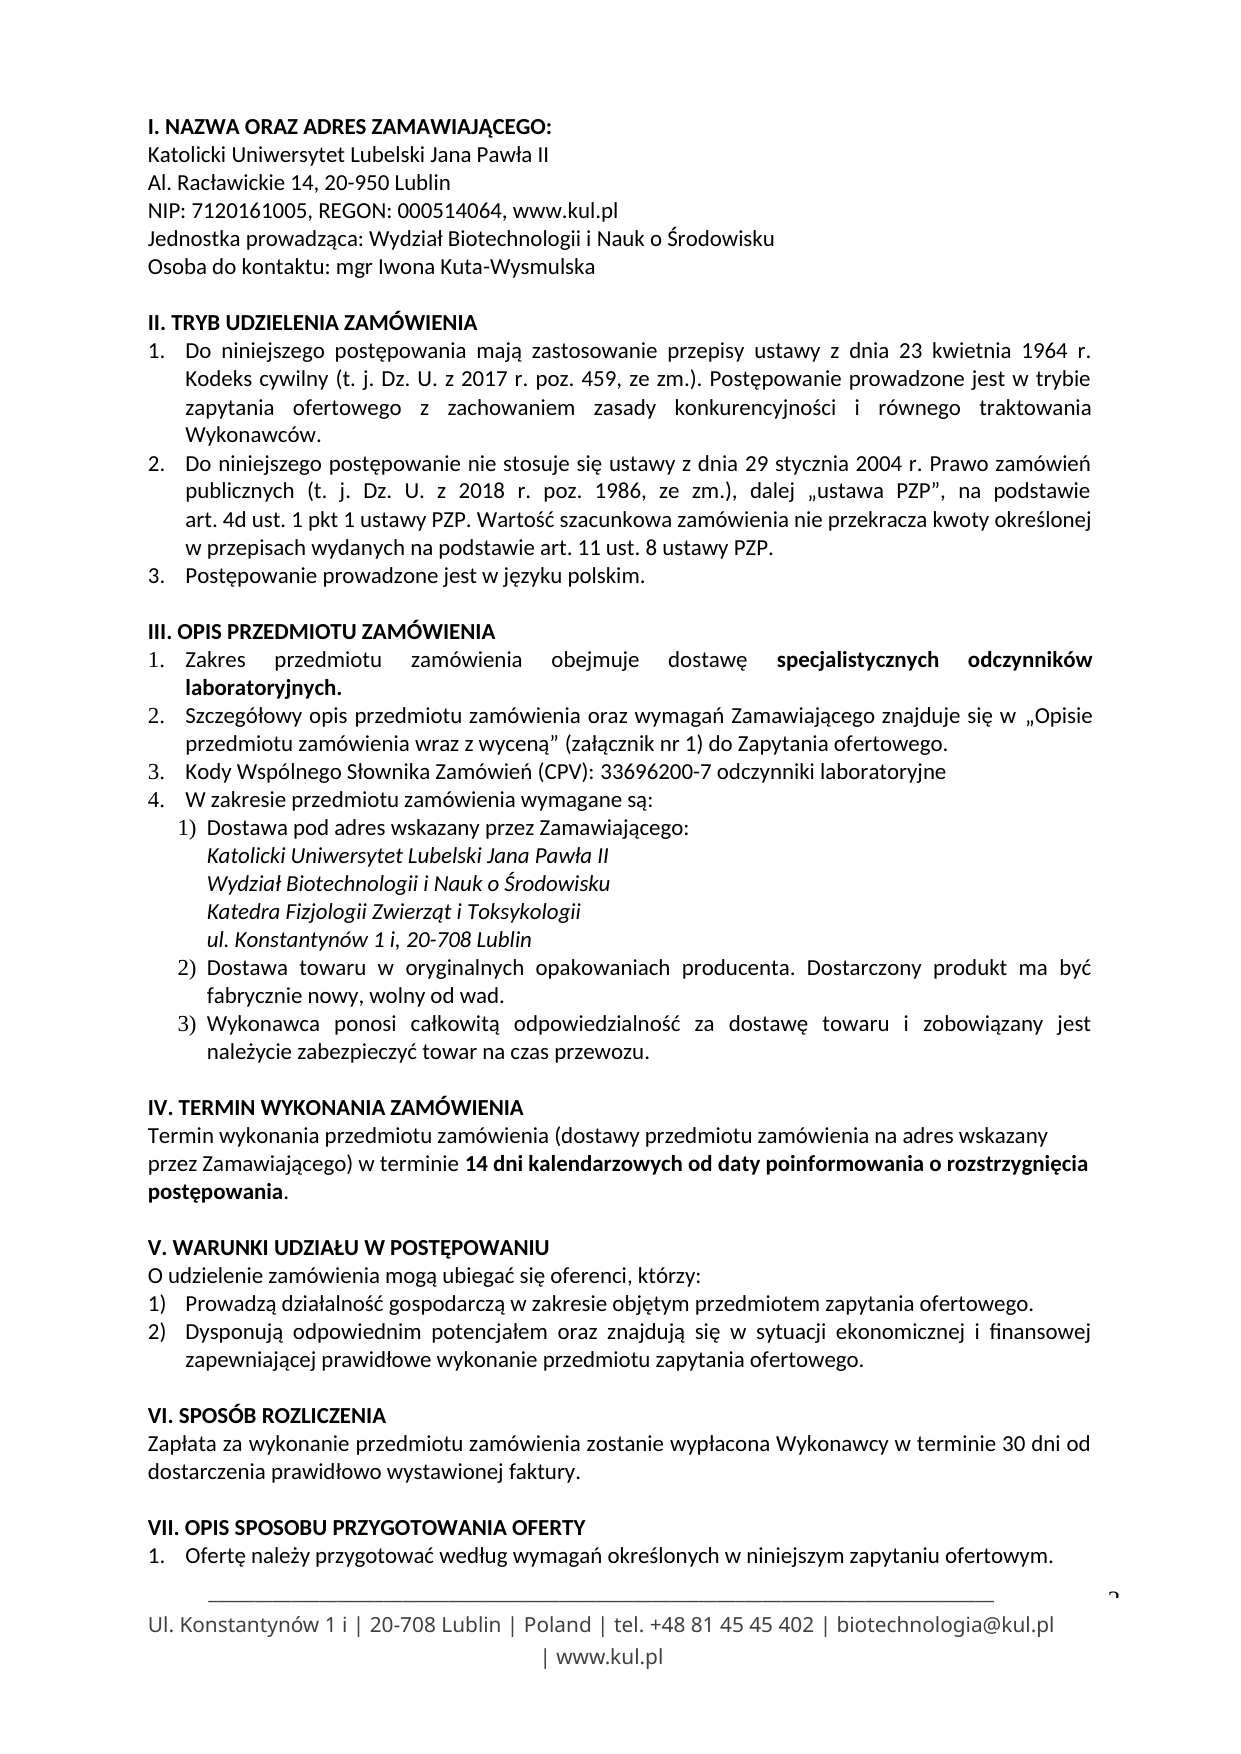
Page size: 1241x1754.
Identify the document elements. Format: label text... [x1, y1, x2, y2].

text ul. Konstantynów 1 i, 20-708 Lublin [148, 925, 1093, 953]
text Wydział Biotechnologii i Nauk o Środowisku [148, 869, 1093, 897]
text VI. SPOSÓB ROZLICZENIA [148, 1401, 1093, 1429]
text Jednostka prowadząca: Wydział Biotechnologii i Nauk o Środowisku [148, 224, 1093, 252]
list Dostawa pod adres wskazany przez Zamawiającego: [177, 813, 1093, 841]
list Dysponują odpowiednim potencjałem oraz znajdują się w sytuacji ekonomicznej i finansowej zapewniającej prawidłowe wykonanie przedmiotu zapytania ofertowego. [148, 1317, 1093, 1373]
text Katolicki Uniwersytet Lubelski Jana Pawła II [148, 841, 1093, 869]
text Zapłata za wykonanie przedmiotu zamówienia zostanie wypłacona Wykonawcy w terminie 30 dni od dostarczenia prawidłowo wystawionej faktury. [148, 1429, 1093, 1485]
list Wykonawca ponosi całkowitą odpowiedzialność za dostawę towaru i zobowiązany jest należycie zabezpieczyć towar na czas przewozu. [177, 1009, 1093, 1065]
list W zakresie przedmiotu zamówienia wymagane są: [148, 785, 1093, 813]
text V. WARUNKI UDZIAŁU W POSTĘPOWANIU [148, 1233, 1093, 1261]
text Osoba do kontaktu: mgr Iwona Kuta-Wysmulska [148, 252, 1093, 281]
list Kody Wspólnego Słownika Zamówień (CPV): 33696200-7 odczynniki laboratoryjne [148, 757, 1093, 785]
text IV. TERMIN WYKONANIA ZAMÓWIENIA [148, 1093, 1093, 1121]
list Do niniejszego postępowanie nie stosuje się ustawy z dnia 29 stycznia 2004 r. Prawo zamówień publicznych (t. j. Dz. U. z 2018 r. poz. 1986, ze zm.), dalej „ustawa PZP”, na podstawie art. 4d ust. 1 pkt 1 ustawy PZP. Wartość szacunkowa zamówienia nie przekracza kwoty określonej w przepisach wydanych na podstawie art. 11 ust. 8 ustawy PZP. [148, 449, 1093, 561]
list Zakres przedmiotu zamówienia obejmuje dostawę specjalistycznych odczynników laboratoryjnych. [148, 645, 1093, 701]
text III. OPIS PRZEDMIOTU ZAMÓWIENIA [148, 617, 1093, 645]
list Szczegółowy opis przedmiotu zamówienia oraz wymagań Zamawiającego znajduje się w „Opisie przedmiotu zamówienia wraz z wyceną” (załącznik nr 1) do Zapytania ofertowego. [148, 701, 1093, 757]
text VII. OPIS SPOSOBU PRZYGOTOWANIA OFERTY [148, 1513, 1093, 1541]
text Al. Racławickie 14, 20-950 Lublin [148, 168, 1093, 196]
list Dostawa towaru w oryginalnych opakowaniach producenta. Dostarczony produkt ma być fabrycznie nowy, wolny od wad. [177, 953, 1093, 1009]
list Ofertę należy przygotować według wymagań określonych w niniejszym zapytaniu ofertowym. [148, 1541, 1093, 1569]
list Do niniejszego postępowania mają zastosowanie przepisy ustawy z dnia 23 kwietnia 1964 r. Kodeks cywilny (t. j. Dz. U. z 2017 r. poz. 459, ze zm.). Postępowanie prowadzone jest w trybie zapytania ofertowego z zachowaniem zasady konkurencyjności i równego traktowania Wykonawców. [148, 337, 1093, 449]
text II. TRYB UDZIELENIA ZAMÓWIENIA [148, 308, 1093, 337]
text O udzielenie zamówienia mogą ubiegać się oferenci, którzy: [148, 1261, 1093, 1289]
text I. NAZWA ORAZ ADRES ZAMAWIAJĄCEGO: Katolicki Uniwersytet Lubelski Jana Pawła II [148, 112, 1093, 168]
text Katedra Fizjologii Zwierząt i Toksykologii [148, 897, 1093, 925]
list Prowadzą działalność gospodarczą w zakresie objętym przedmiotem zapytania ofertowego. [148, 1289, 1093, 1317]
list Postępowanie prowadzone jest w języku polskim. [148, 561, 1093, 589]
text NIP: 7120161005, REGON: 000514064, www.kul.pl [148, 196, 1093, 224]
text Termin wykonania przedmiotu zamówienia (dostawy przedmiotu zamówienia na adres wskazany przez Zamawiającego) w terminie 14 dni kalendarzowych od daty poinformowania o rozstrzygnięcia postępowania. [148, 1121, 1093, 1205]
